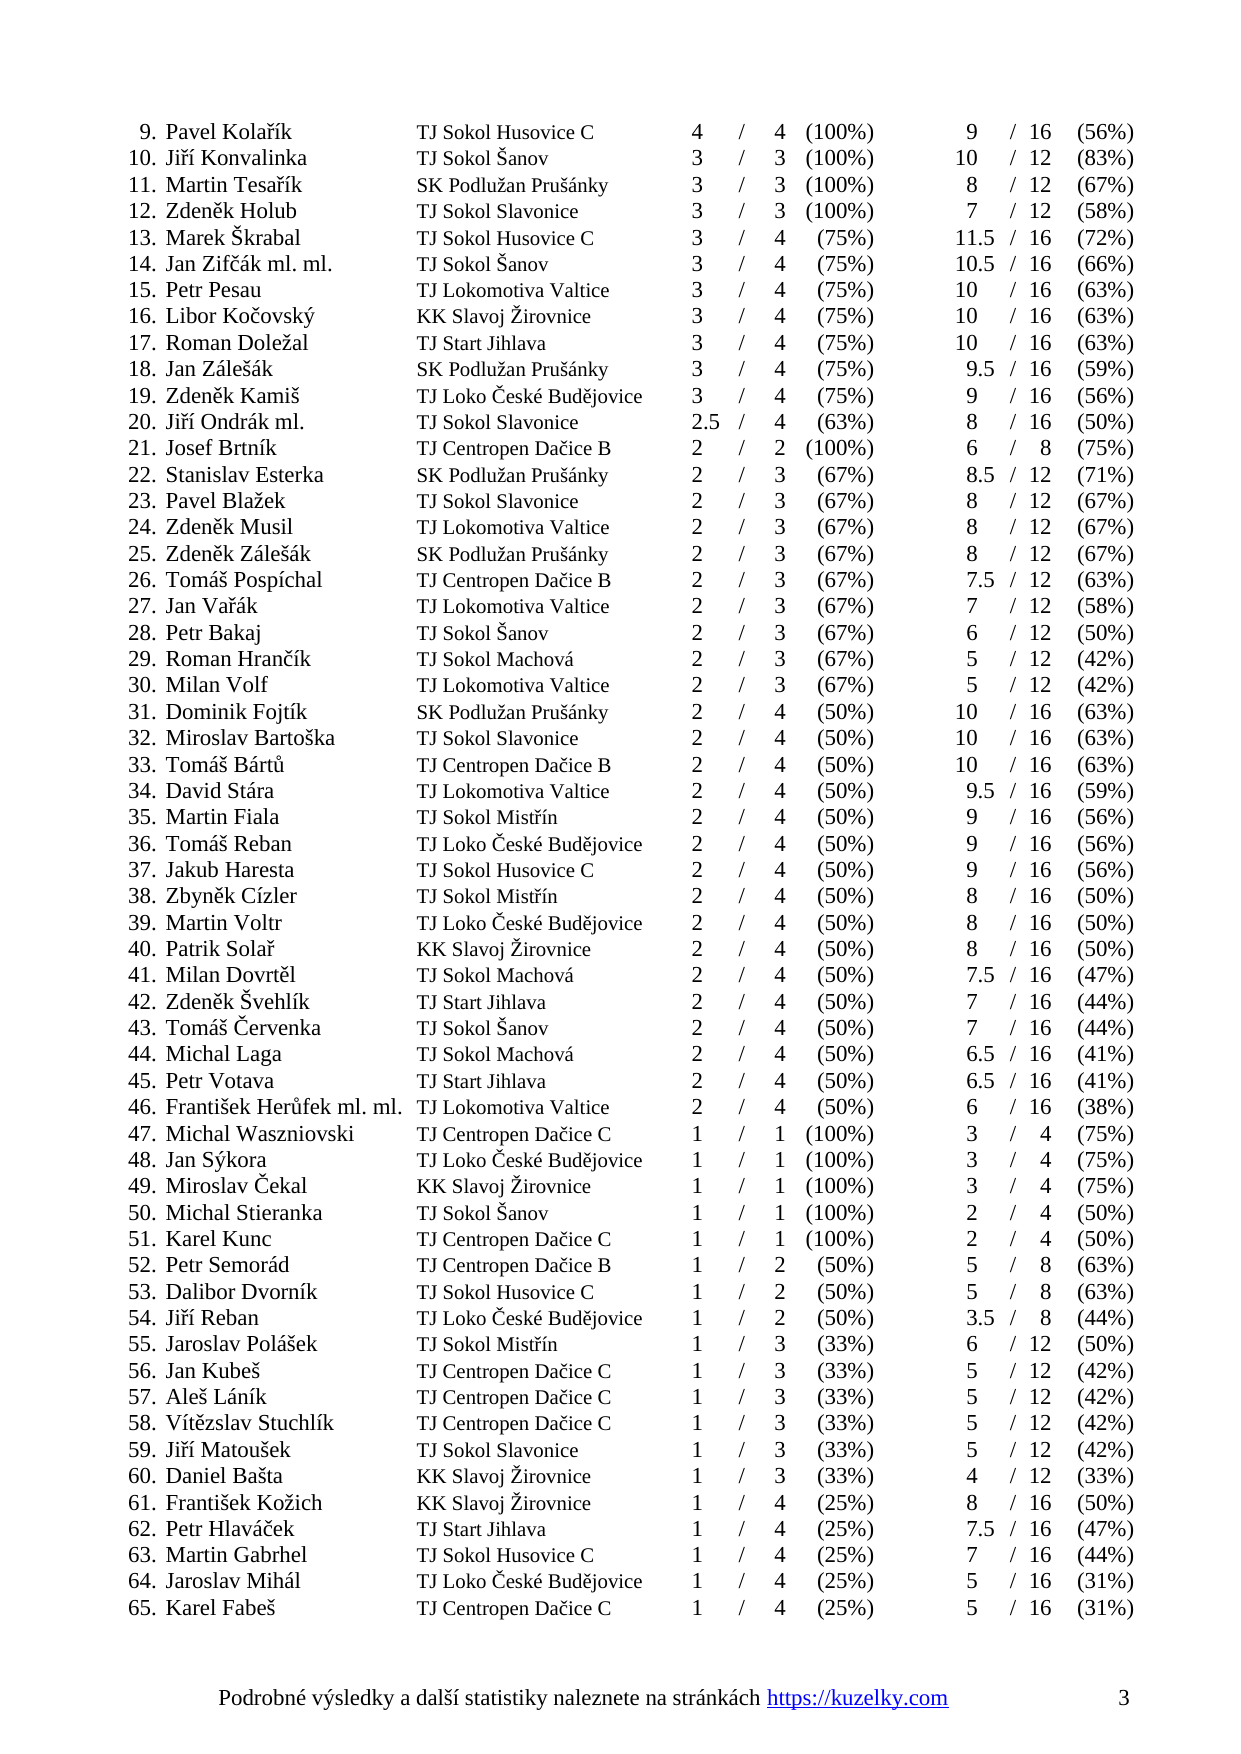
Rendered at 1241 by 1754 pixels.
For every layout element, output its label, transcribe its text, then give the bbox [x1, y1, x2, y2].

text 48. Jan Sýkora TJ Loko České Budějovice 1 / 1 (100%) 3 / 4 (75%) [106, 1146, 1134, 1172]
text 33. Tomáš Bártů TJ Centropen Dačice B 2 / 4 (50%) 10 / 16 (63%) [106, 751, 1134, 777]
text 13. Marek Škrabal TJ Sokol Husovice C 3 / 4 (75%) 11.5 / 16 (72%) [106, 223, 1134, 250]
text 24. Zdeněk Musil TJ Lokomotiva Valtice 2 / 3 (67%) 8 / 12 (67%) [106, 513, 1134, 540]
text 27. Jan Vařák TJ Lokomotiva Valtice 2 / 3 (67%) 7 / 12 (58%) [106, 592, 1134, 619]
text 37. Jakub Haresta TJ Sokol Husovice C 2 / 4 (50%) 9 / 16 (56%) [106, 856, 1134, 882]
text 25. Zdeněk Zálešák SK Podlužan Prušánky 2 / 3 (67%) 8 / 12 (67%) [106, 540, 1134, 566]
text 42. Zdeněk Švehlík TJ Start Jihlava 2 / 4 (50%) 7 / 16 (44%) [106, 988, 1134, 1014]
text 60. Daniel Bašta KK Slavoj Žirovnice 1 / 3 (33%) 4 / 12 (33%) [106, 1462, 1134, 1488]
text 62. Petr Hlaváček TJ Start Jihlava 1 / 4 (25%) 7.5 / 16 (47%) [106, 1515, 1134, 1541]
text 14. Jan Zifčák ml. ml. TJ Sokol Šanov 3 / 4 (75%) 10.5 / 16 (66%) [106, 250, 1134, 276]
text 22. Stanislav Esterka SK Podlužan Prušánky 2 / 3 (67%) 8.5 / 12 (71%) [106, 461, 1134, 487]
text 55. Jaroslav Polášek TJ Sokol Mistřín 1 / 3 (33%) 6 / 12 (50%) [106, 1330, 1134, 1357]
text 59. Jiří Matoušek TJ Sokol Slavonice 1 / 3 (33%) 5 / 12 (42%) [106, 1436, 1134, 1462]
text 26. Tomáš Pospíchal TJ Centropen Dačice B 2 / 3 (67%) 7.5 / 12 (63%) [106, 566, 1134, 592]
text 45. Petr Votava TJ Start Jihlava 2 / 4 (50%) 6.5 / 16 (41%) [106, 1067, 1134, 1093]
text 44. Michal Laga TJ Sokol Machová 2 / 4 (50%) 6.5 / 16 (41%) [106, 1041, 1134, 1067]
text 53. Dalibor Dvorník TJ Sokol Husovice C 1 / 2 (50%) 5 / 8 (63%) [106, 1278, 1134, 1304]
text 63. Martin Gabrhel TJ Sokol Husovice C 1 / 4 (25%) 7 / 16 (44%) [106, 1541, 1134, 1568]
text 46. František Herůfek ml. ml. TJ Lokomotiva Valtice 2 / 4 (50%) 6 / 16 (38%) [106, 1093, 1134, 1119]
text 34. David Stára TJ Lokomotiva Valtice 2 / 4 (50%) 9.5 / 16 (59%) [106, 777, 1134, 803]
text 18. Jan Zálešák SK Podlužan Prušánky 3 / 4 (75%) 9.5 / 16 (59%) [106, 355, 1134, 382]
text 64. Jaroslav Mihál TJ Loko České Budějovice 1 / 4 (25%) 5 / 16 (31%) [106, 1568, 1134, 1594]
text 10. Jiří Konvalinka TJ Sokol Šanov 3 / 3 (100%) 10 / 12 (83%) [106, 144, 1134, 171]
text 43. Tomáš Červenka TJ Sokol Šanov 2 / 4 (50%) 7 / 16 (44%) [106, 1014, 1134, 1041]
text 65. Karel Fabeš TJ Centropen Dačice C 1 / 4 (25%) 5 / 16 (31%) [106, 1594, 1134, 1620]
text 21. Josef Brtník TJ Centropen Dačice B 2 / 2 (100%) 6 / 8 (75%) [106, 434, 1134, 461]
text 19. Zdeněk Kamiš TJ Loko České Budějovice 3 / 4 (75%) 9 / 16 (56%) [106, 382, 1134, 408]
text 31. Dominik Fojtík SK Podlužan Prušánky 2 / 4 (50%) 10 / 16 (63%) [106, 698, 1134, 724]
text 32. Miroslav Bartoška TJ Sokol Slavonice 2 / 4 (50%) 10 / 16 (63%) [106, 724, 1134, 751]
text 20. Jiří Ondrák ml. TJ Sokol Slavonice 2.5 / 4 (63%) 8 / 16 (50%) [106, 408, 1134, 434]
text 9. Pavel Kolařík TJ Sokol Husovice C 4 / 4 (100%) 9 / 16 (56%) [106, 118, 1134, 144]
text 58. Vítězslav Stuchlík TJ Centropen Dačice C 1 / 3 (33%) 5 / 12 (42%) [106, 1409, 1134, 1436]
text 50. Michal Stieranka TJ Sokol Šanov 1 / 1 (100%) 2 / 4 (50%) [106, 1199, 1134, 1225]
text 23. Pavel Blažek TJ Sokol Slavonice 2 / 3 (67%) 8 / 12 (67%) [106, 487, 1134, 513]
text 54. Jiří Reban TJ Loko České Budějovice 1 / 2 (50%) 3.5 / 8 (44%) [106, 1304, 1134, 1330]
text 11. Martin Tesařík SK Podlužan Prušánky 3 / 3 (100%) 8 / 12 (67%) [106, 171, 1134, 197]
text 12. Zdeněk Holub TJ Sokol Slavonice 3 / 3 (100%) 7 / 12 (58%) [106, 197, 1134, 223]
text 52. Petr Semorád TJ Centropen Dačice B 1 / 2 (50%) 5 / 8 (63%) [106, 1251, 1134, 1278]
text 49. Miroslav Čekal KK Slavoj Žirovnice 1 / 1 (100%) 3 / 4 (75%) [106, 1172, 1134, 1199]
text 56. Jan Kubeš TJ Centropen Dačice C 1 / 3 (33%) 5 / 12 (42%) [106, 1357, 1134, 1383]
text 38. Zbyněk Cízler TJ Sokol Mistřín 2 / 4 (50%) 8 / 16 (50%) [106, 882, 1134, 909]
text 61. František Kožich KK Slavoj Žirovnice 1 / 4 (25%) 8 / 16 (50%) [106, 1488, 1134, 1515]
text 57. Aleš Láník TJ Centropen Dačice C 1 / 3 (33%) 5 / 12 (42%) [106, 1383, 1134, 1409]
text 40. Patrik Solař KK Slavoj Žirovnice 2 / 4 (50%) 8 / 16 (50%) [106, 935, 1134, 961]
text 29. Roman Hrančík TJ Sokol Machová 2 / 3 (67%) 5 / 12 (42%) [106, 645, 1134, 672]
text 15. Petr Pesau TJ Lokomotiva Valtice 3 / 4 (75%) 10 / 16 (63%) [106, 276, 1134, 303]
text 35. Martin Fiala TJ Sokol Mistřín 2 / 4 (50%) 9 / 16 (56%) [106, 803, 1134, 830]
text 51. Karel Kunc TJ Centropen Dačice C 1 / 1 (100%) 2 / 4 (50%) [106, 1225, 1134, 1251]
text 16. Libor Kočovský KK Slavoj Žirovnice 3 / 4 (75%) 10 / 16 (63%) [106, 303, 1134, 329]
text 47. Michal Waszniovski TJ Centropen Dačice C 1 / 1 (100%) 3 / 4 (75%) [106, 1119, 1134, 1146]
text 28. Petr Bakaj TJ Sokol Šanov 2 / 3 (67%) 6 / 12 (50%) [106, 619, 1134, 645]
text 41. Milan Dovrtěl TJ Sokol Machová 2 / 4 (50%) 7.5 / 16 (47%) [106, 961, 1134, 988]
text 36. Tomáš Reban TJ Loko České Budějovice 2 / 4 (50%) 9 / 16 (56%) [106, 830, 1134, 856]
text 17. Roman Doležal TJ Start Jihlava 3 / 4 (75%) 10 / 16 (63%) [106, 329, 1134, 355]
text 30. Milan Volf TJ Lokomotiva Valtice 2 / 3 (67%) 5 / 12 (42%) [106, 672, 1134, 698]
text 39. Martin Voltr TJ Loko České Budějovice 2 / 4 (50%) 8 / 16 (50%) [106, 909, 1134, 935]
